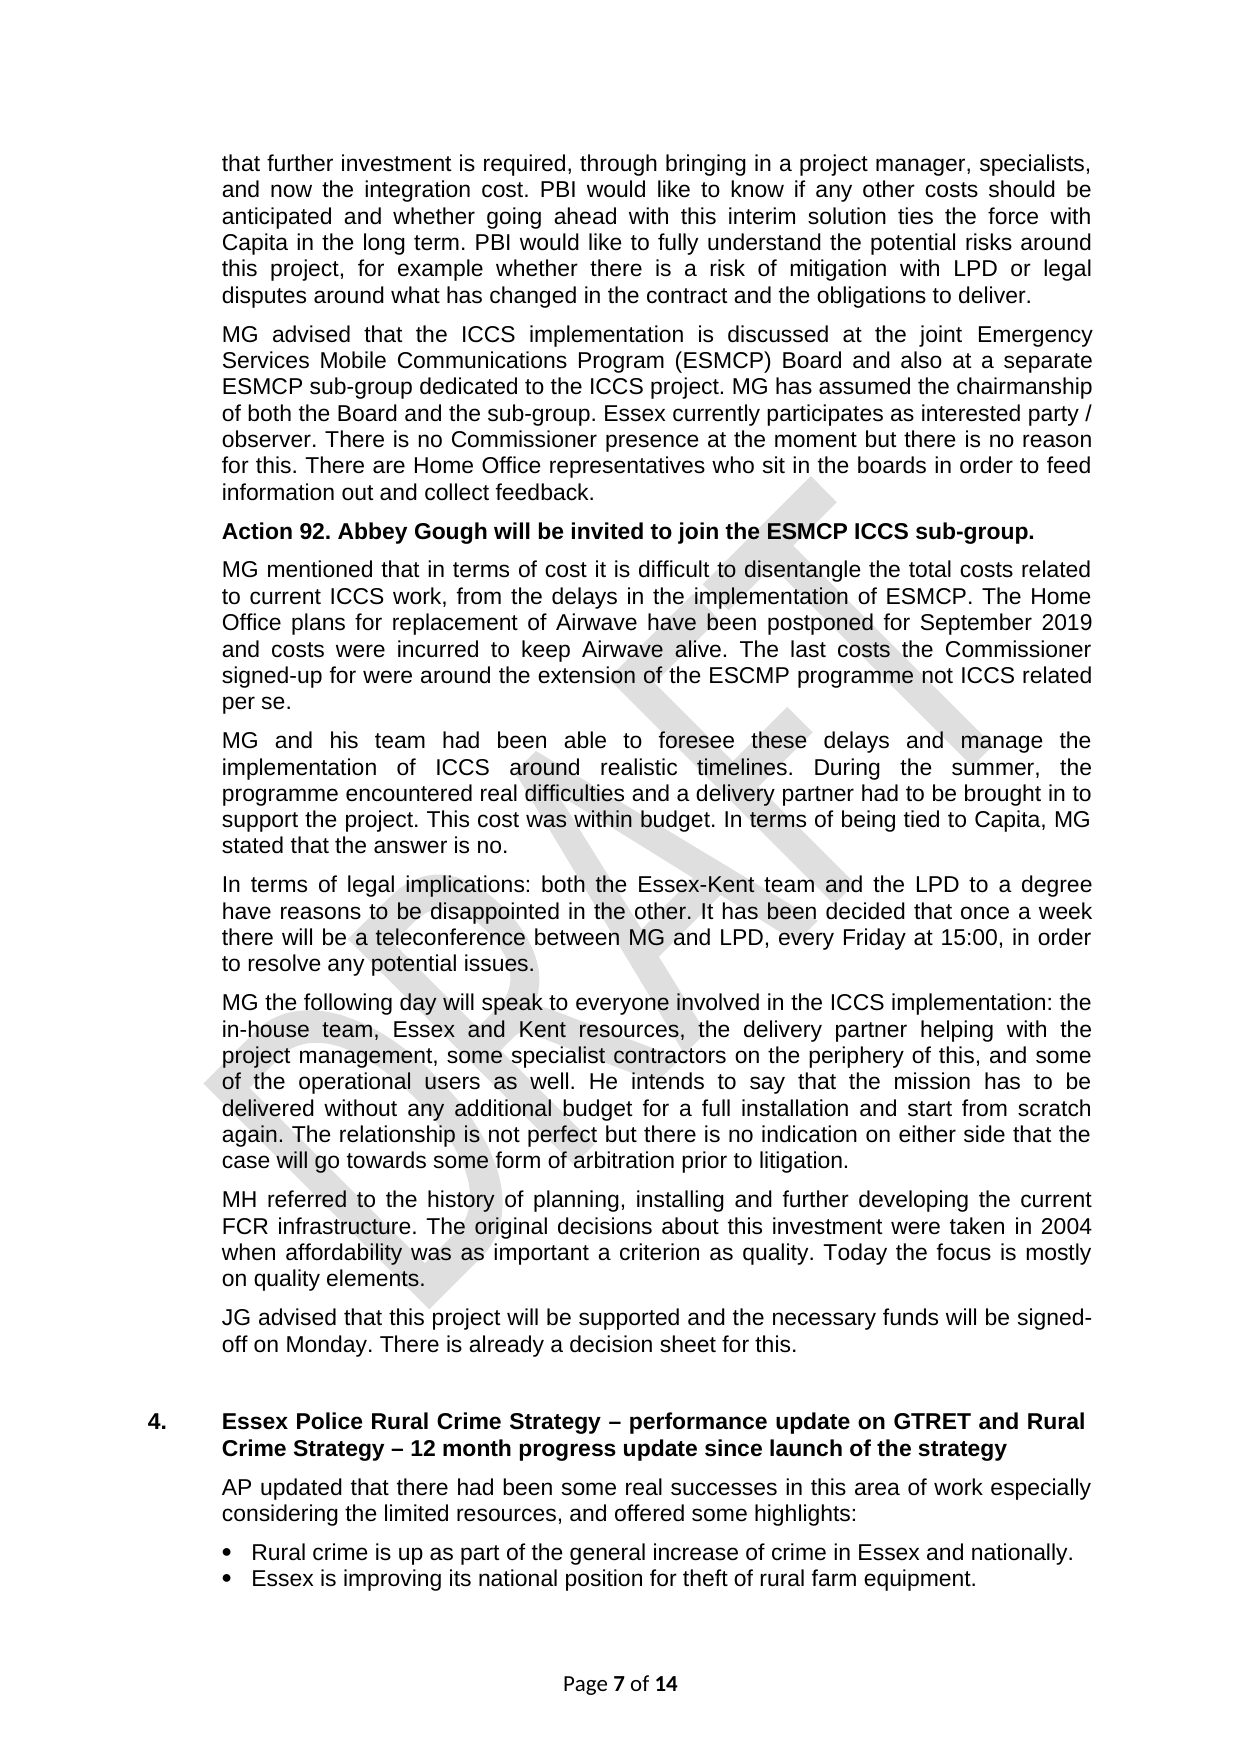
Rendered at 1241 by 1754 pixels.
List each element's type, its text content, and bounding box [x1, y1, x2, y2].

text AP updated that there had been some real successes in this area of work especially considering the limited resources, and offered some highlights: [222, 1473, 1093, 1526]
text In terms of legal implications: both the Essex-Kent team and the LPD to a degree have reasons to be disappointed in the other. It has been decided that once a week there will be a teleconference between MG and LPD, every Friday at 15:00, in order to resolve any potential issues. [222, 871, 1093, 977]
text MG mentioned that in terms of cost it is difficult to disentangle the total costs related to current ICCS work, from the delays in the implementation of ESMCP. The Home Office plans for replacement of Airwave have been postponed for September 2019 and costs were incurred to keep Airwave alive. The last costs the Commissioner signed-up for were around the extension of the ESCMP programme not ICCS related per se. [222, 556, 1093, 714]
text Action 92. Abbey Gough will be invited to join the ESMCP ICCS sub-group. [222, 518, 1093, 544]
text MH referred to the history of planning, installing and further developing the current FCR infrastructure. The original decisions about this investment were taken in 2004 when affordability was as important a criterion as quality. Today the focus is mostly on quality elements. [222, 1186, 1093, 1292]
text MG and his team had been able to foresee these delays and manage the implementation of ICCS around realistic timelines. During the summer, the programme encountered real difficulties and a delivery partner had to be brought in to support the project. This cost was within budget. In terms of being tied to Capita, MG stated that the answer is no. [222, 727, 1093, 859]
text MG the following day will speak to everyone involved in the ICCS implementation: the in-house team, Essex and Kent resources, the delivery partner helping with the project management, some specialist contractors on the periphery of this, and some of the operational users as well. He intends to say that the mission has to be delivered without any additional budget for a full installation and start from scratch again. The relationship is not perfect but there is no indication on either side that the case will go towards some form of arbitration prior to litigation. [222, 989, 1093, 1174]
text 4. Essex Police Rural Crime Strategy – performance update on GTRET and Rural Crime Strategy – 12 month progress update since launch of the strategy [148, 1408, 1087, 1461]
text MG advised that the ICCS implementation is discussed at the joint Emergency Services Mobile Communications Program (ESMCP) Board and also at a separate ESMCP sub-group dedicated to the ICCS project. MG has assumed the chairmanship of both the Board and the sub-group. Essex currently participates as interested party / observer. There is no Commissioner presence at the moment but there is no reason for this. There are Home Office representatives who sit in the boards in order to feed information out and collect feedback. [222, 321, 1093, 505]
text JG advised that this project will be supported and the necessary funds will be signed-off on Monday. There is already a decision sheet for this. [222, 1304, 1093, 1357]
list Rural crime is up as part of the general increase of crime in Essex and nationally. [223, 1539, 1093, 1565]
list Essex is improving its national position for theft of rural farm equipment. [223, 1565, 1093, 1591]
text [222, 150, 1093, 308]
